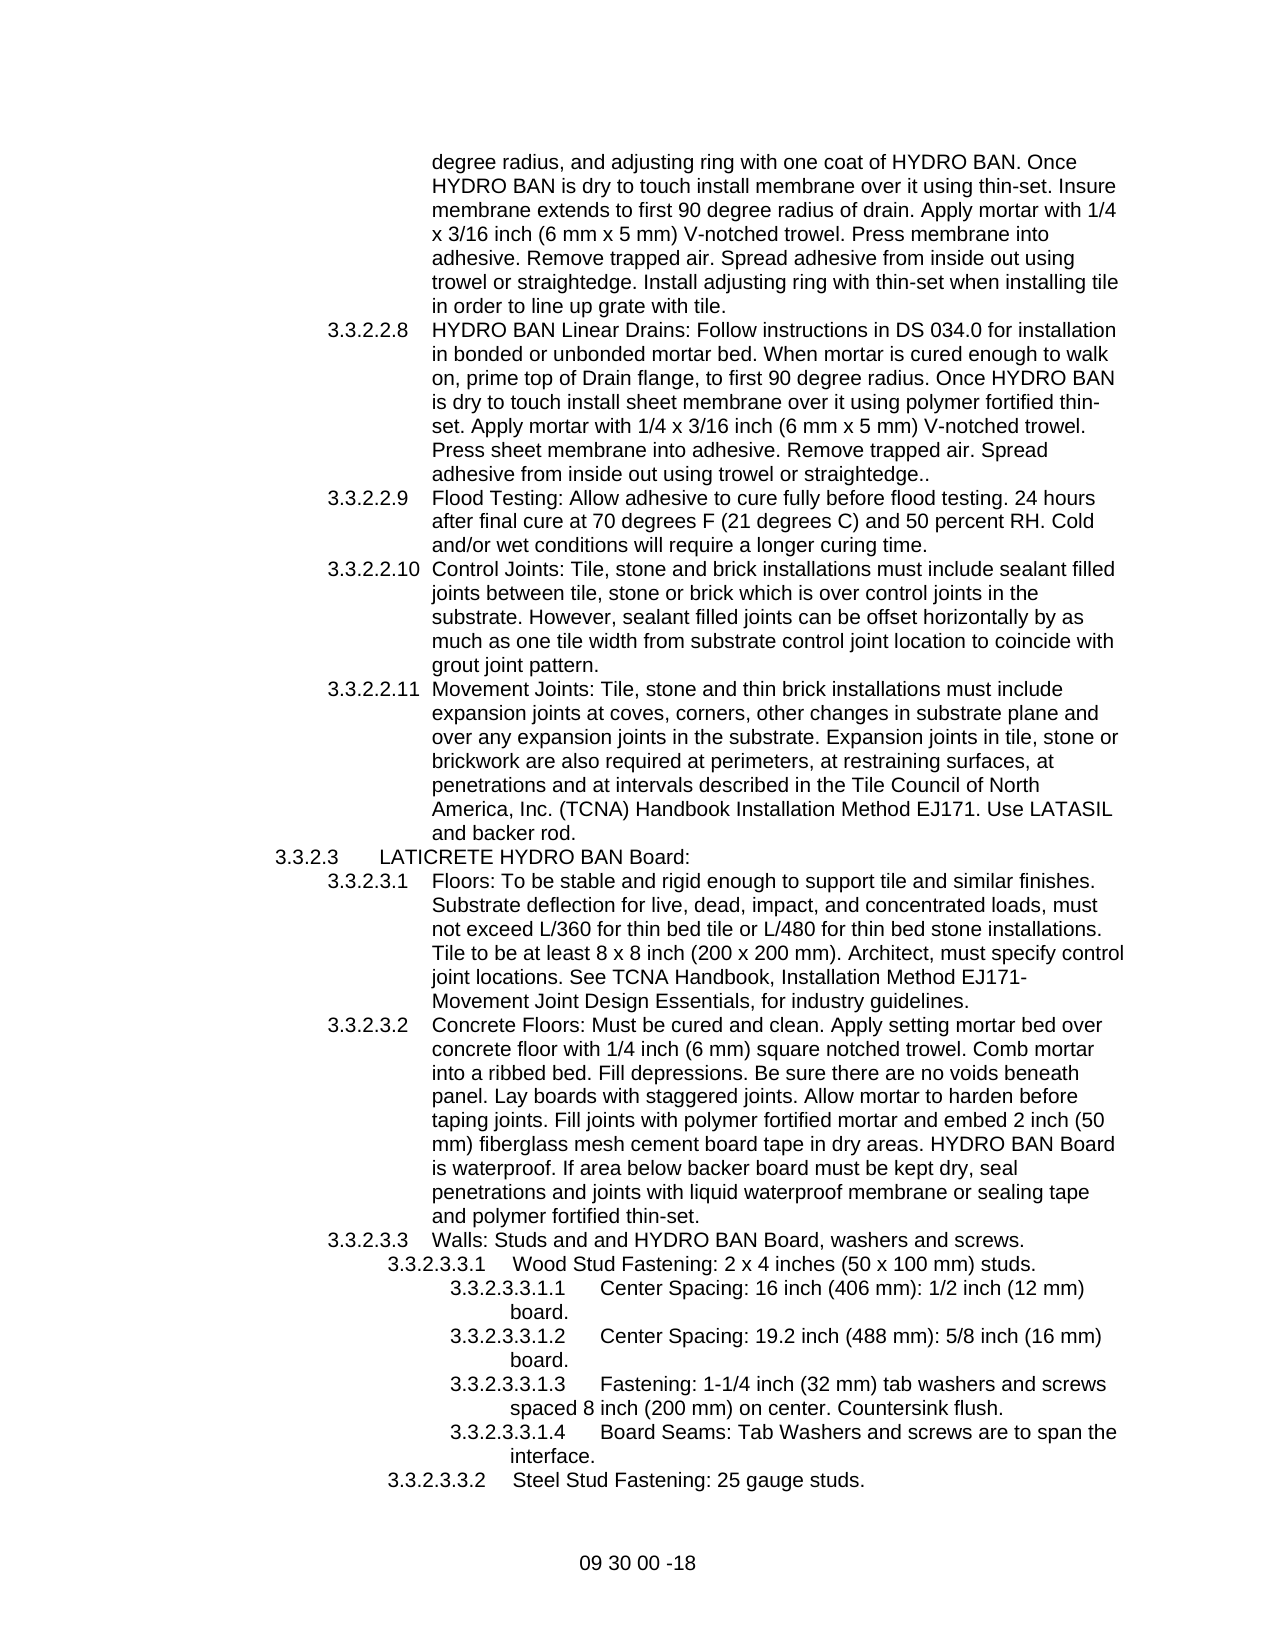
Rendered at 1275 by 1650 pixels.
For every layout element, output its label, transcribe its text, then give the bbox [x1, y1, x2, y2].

list Steel Stud Fastening: 25 gauge studs. [387, 1468, 1125, 1492]
list Concrete Floors: Must be cured and clean. Apply setting mortar bed over concrete floor with 1/4 inch (6 mm) square notched trowel. Comb mortar into a ribbed bed. Fill depressions. Be sure there are no voids beneath panel. Lay boards with staggered joints. Allow mortar to harden before taping joints. Fill joints with polymer fortified mortar and embed 2 inch (50 mm) fiberglass mesh cement board tape in dry areas. HYDRO BAN Board is waterproof. If area below backer board must be kept dry, seal penetrations and joints with liquid waterproof membrane or sealing tape and polymer fortified thin-set. [327, 1012, 1125, 1228]
list Floors: To be stable and rigid enough to support tile and similar finishes. Substrate deflection for live, dead, impact, and concentrated loads, must not exceed L/360 for thin bed tile or L/480 for thin bed stone installations. Tile to be at least 8 x 8 inch (200 x 200 mm). Architect, must specify control joint locations. See TCNA Handbook, Installation Method EJ171-Movement Joint Design Essentials, for industry guidelines. [327, 869, 1125, 1012]
list Board Seams: Tab Washers and screws are to span the interface. [450, 1420, 1125, 1468]
list Wood Stud Fastening: 2 x 4 inches (50 x 100 mm) studs. [387, 1252, 1125, 1276]
list Fastening: 1-1/4 inch (32 mm) tab washers and screws spaced 8 inch (200 mm) on center. Countersink flush. [450, 1372, 1125, 1420]
list Movement Joints: Tile, stone and thin brick installations must include expansion joints at coves, corners, other changes in substrate plane and over any expansion joints in the substrate. Expansion joints in tile, stone or brickwork are also required at perimeters, at restraining surfaces, at penetrations and at intervals described in the Tile Council of North America, Inc. (TCNA) Handbook Installation Method EJ171. Use LATASIL and backer rod. [327, 677, 1125, 845]
list Walls: Studs and and HYDRO BAN Board, washers and screws. [327, 1228, 1125, 1252]
list LATICRETE HYDRO BAN Board: [275, 845, 1125, 869]
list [327, 150, 1125, 318]
list Flood Testing: Allow adhesive to cure fully before flood testing. 24 hours after final cure at 70 degrees F (21 degrees C) and 50 percent RH. Cold and/or wet conditions will require a longer curing time. [327, 485, 1125, 557]
list Control Joints: Tile, stone and brick installations must include sealant filled joints between tile, stone or brick which is over control joints in the substrate. However, sealant filled joints can be offset horizontally by as much as one tile width from substrate control joint location to coincide with grout joint pattern. [327, 557, 1125, 677]
list Center Spacing: 16 inch (406 mm): 1/2 inch (12 mm) board. [450, 1276, 1125, 1324]
list Center Spacing: 19.2 inch (488 mm): 5/8 inch (16 mm) board. [450, 1324, 1125, 1372]
list HYDRO BAN Linear Drains: Follow instructions in DS 034.0 for installation in bonded or unbonded mortar bed. When mortar is cured enough to walk on, prime top of Drain flange, to first 90 degree radius. Once HYDRO BAN is dry to touch install sheet membrane over it using polymer fortified thin-set. Apply mortar with 1/4 x 3/16 inch (6 mm x 5 mm) V-notched trowel. Press sheet membrane into adhesive. Remove trapped air. Spread adhesive from inside out using trowel or straightedge.. [327, 318, 1125, 485]
